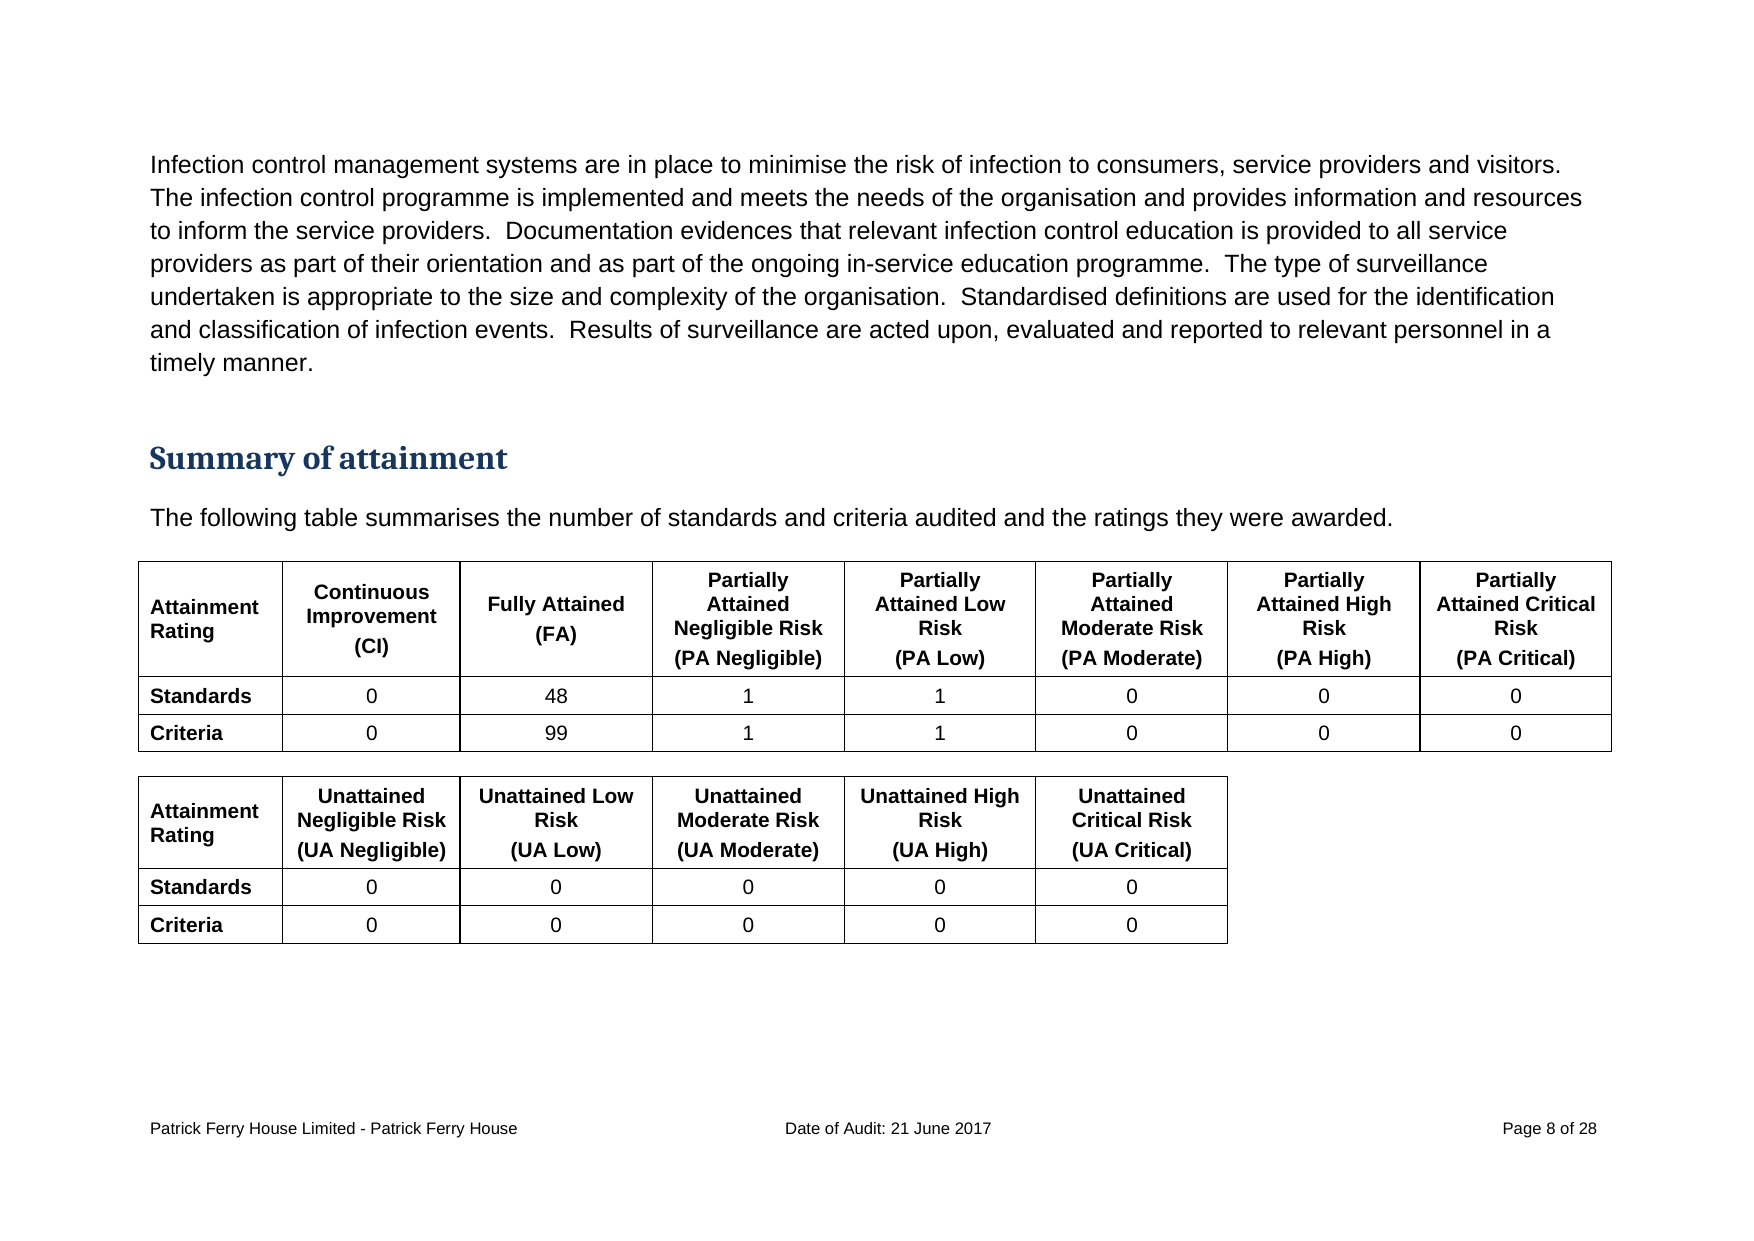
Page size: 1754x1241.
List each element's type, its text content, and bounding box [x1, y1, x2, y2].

table_cell 0 [283, 715, 459, 751]
table_cell 0 [653, 869, 844, 905]
table_cell 0 [1228, 677, 1419, 714]
table_cell 0 [1421, 715, 1611, 751]
table_cell 0 [283, 869, 459, 905]
table_header Attainment Rating [139, 777, 282, 868]
subtitle Summary of attainment [150, 439, 1604, 477]
table_cell 0 [1036, 677, 1227, 714]
table_header Unattained Negligible Risk (UA Negligible) [283, 777, 459, 868]
table_cell Criteria [139, 906, 282, 943]
table_header Partially Attained High Risk (PA High) [1228, 562, 1419, 676]
table_cell 0 [845, 906, 1035, 943]
table_cell 0 [461, 869, 652, 905]
table_cell 48 [461, 677, 652, 714]
table_cell 0 [461, 906, 652, 943]
table_header Continuous Improvement (CI) [283, 562, 459, 676]
table_header Partially Attained Critical Risk (PA Critical) [1421, 562, 1611, 676]
table_header Partially Attained Low Risk (PA Low) [845, 562, 1035, 676]
text Infection control management systems are in place to minimise the risk of infection to consumers, service providers and visitors. The infection control programme is implemented and meets the needs of the organisation and provides information and resources to inform the service providers. Documentation evidences that relevant infection control education is provided to all service providers as part of their orientation and as part of the ongoing in-service education programme. The type of surveillance undertaken is appropriate to the size and complexity of the organisation. Standardised definitions are used for the identification and classification of infection events. Results of surveillance are acted upon, evaluated and reported to relevant personnel in a timely manner. [150, 150, 1604, 377]
table_cell 0 [1421, 677, 1611, 714]
table_header Unattained Critical Risk (UA Critical) [1036, 777, 1227, 868]
table_cell 0 [1036, 715, 1227, 751]
table_header Attainment Rating [139, 562, 282, 676]
table_cell 0 [283, 906, 459, 943]
table_cell 0 [845, 869, 1035, 905]
table_cell Criteria [139, 715, 282, 751]
table_cell 1 [653, 677, 844, 714]
table_cell 1 [653, 715, 844, 751]
table_header Partially Attained Moderate Risk (PA Moderate) [1036, 562, 1227, 676]
table_cell 0 [1228, 715, 1419, 751]
table_cell 1 [845, 715, 1035, 751]
table_cell 99 [461, 715, 652, 751]
table_cell 0 [1036, 869, 1227, 905]
table_cell 0 [283, 677, 459, 714]
table_header Partially Attained Negligible Risk (PA Negligible) [653, 562, 844, 676]
table_cell Standards [139, 677, 282, 714]
table_cell 1 [845, 677, 1035, 714]
table_header Unattained High Risk (UA High) [845, 777, 1035, 868]
table_header Unattained Low Risk (UA Low) [461, 777, 652, 868]
table_header Unattained Moderate Risk (UA Moderate) [653, 777, 844, 868]
table_cell Standards [139, 869, 282, 905]
table_header Fully Attained (FA) [461, 562, 652, 676]
table_cell 0 [1036, 906, 1227, 943]
text The following table summarises the number of standards and criteria audited and the ratings they were awarded. [150, 502, 1604, 531]
table_cell 0 [653, 906, 844, 943]
